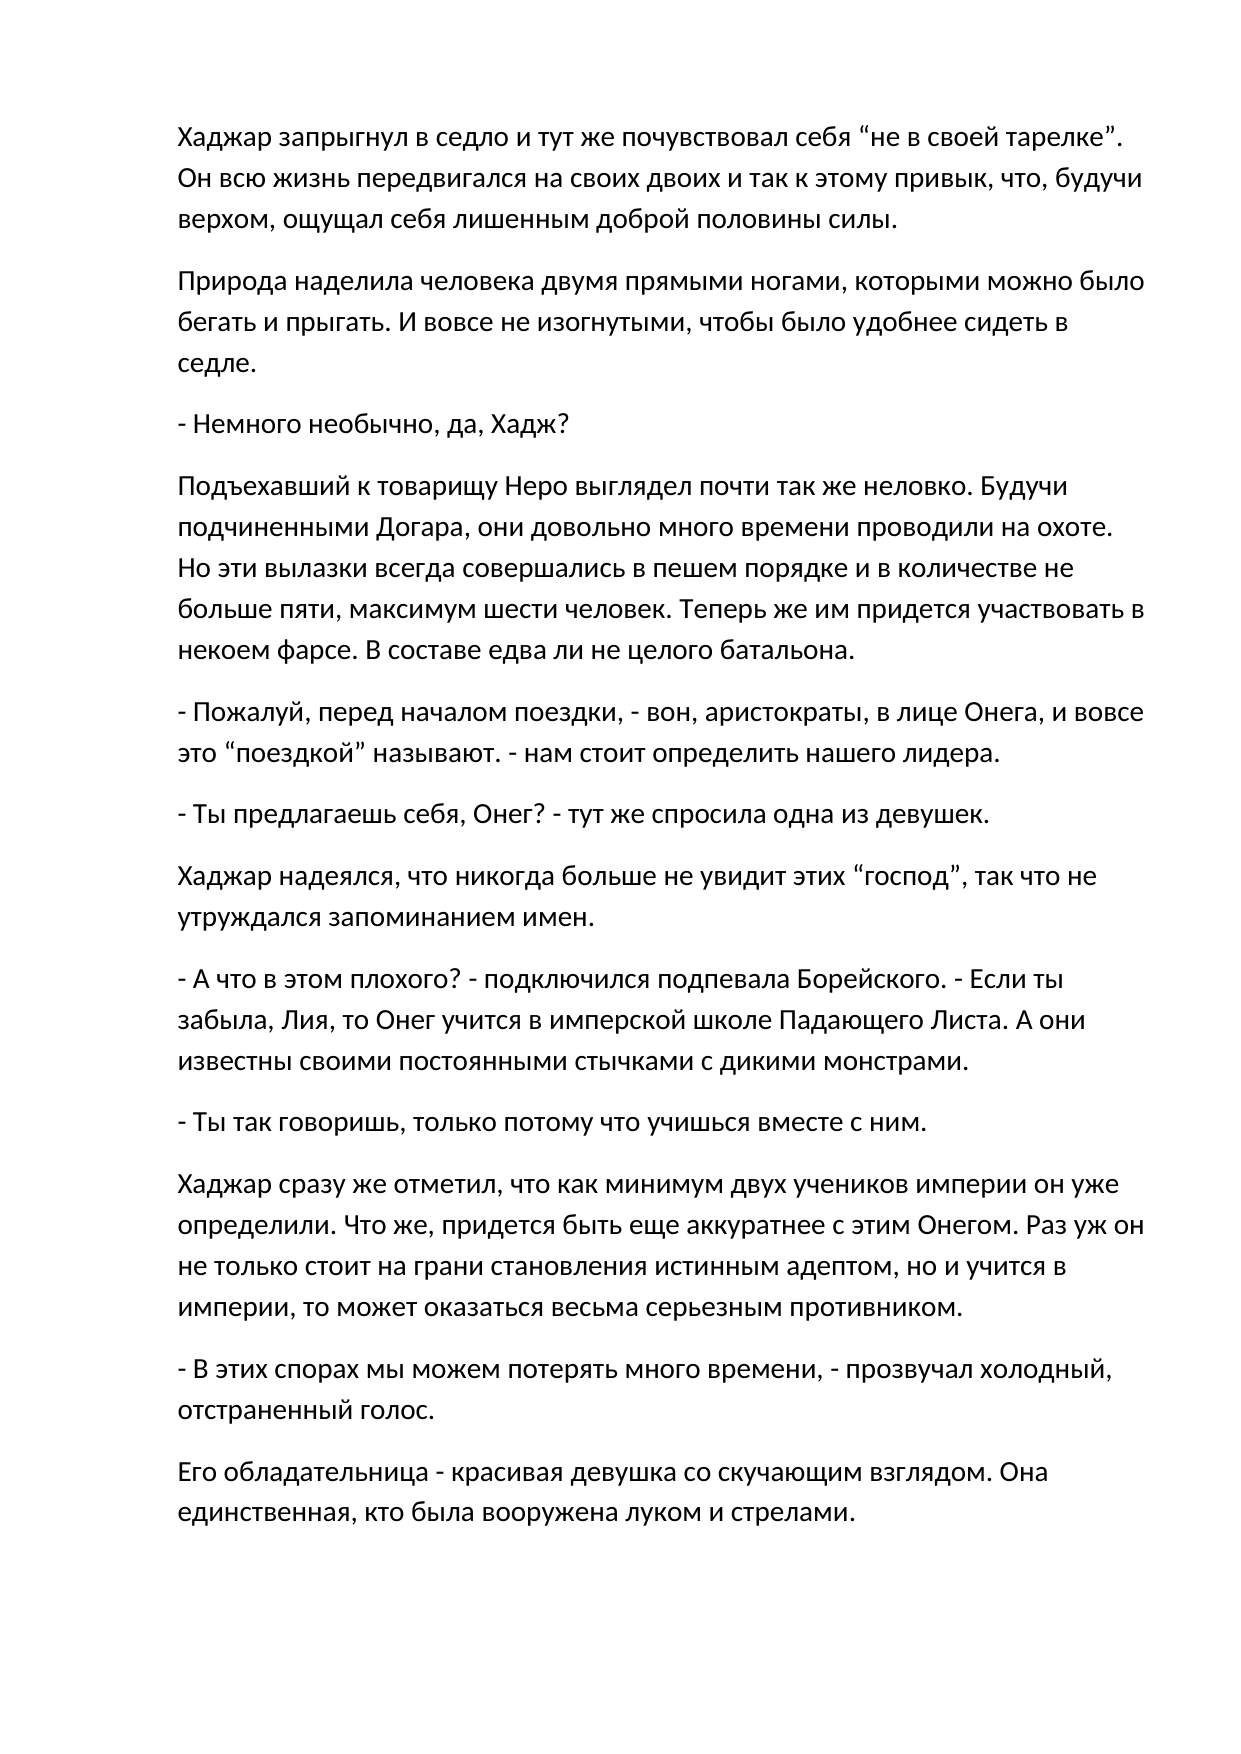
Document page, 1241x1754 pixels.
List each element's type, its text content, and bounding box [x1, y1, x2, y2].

text - Ты предлагаешь себя, Онег? - тут же спросила одна из девушек. [177, 795, 1152, 831]
text Подъехавший к товарищу Неро выглядел почти так же неловко. Будучи подчиненными Догара, они довольно много времени проводили на охоте. Но эти вылазки всегда совершались в пешем порядке и в количестве не больше пяти, максимум шести человек. Теперь же им придется участвовать в некоем фарсе. В составе едва ли не целого батальона. [177, 467, 1152, 667]
text - Ты так говоришь, только потому что учишься вместе с ним. [177, 1103, 1152, 1139]
text - Пожалуй, перед началом поездки, - вон, аристократы, в лице Онега, и вовсе это “поездкой” называют. - нам стоит определить нашего лидера. [177, 693, 1152, 769]
text - Немного необычно, да, Хадж? [177, 405, 1152, 441]
text Природа наделила человека двумя прямыми ногами, которыми можно было бегать и прыгать. И вовсе не изогнутыми, чтобы было удобнее сидеть в седле. [177, 262, 1152, 379]
text Хаджар сразу же отметил, что как минимум двух учеников империи он уже определили. Что же, придется быть еще аккуратнее с этим Онегом. Раз уж он не только стоит на грани становления истинным адептом, но и учится в империи, то может оказаться весьма серьезным противником. [177, 1165, 1152, 1324]
text Его обладательница - красивая девушка со скучающим взглядом. Она единственная, кто была вооружена луком и стрелами. [177, 1453, 1152, 1529]
text Хаджар запрыгнул в седло и тут же почувствовал себя “не в своей тарелке”. Он всю жизнь передвигался на своих двоих и так к этому привык, что, будучи верхом, ощущал себя лишенным доброй половины силы. [177, 118, 1152, 236]
text Хаджар надеялся, что никогда больше не увидит этих “господ”, так что не утруждался запоминанием имен. [177, 857, 1152, 934]
text - А что в этом плохого? - подключился подпевала Борейского. - Если ты забыла, Лия, то Онег учится в имперской школе Падающего Листа. А они известны своими постоянными стычками с дикими монстрами. [177, 960, 1152, 1077]
text - В этих спорах мы можем потерять много времени, - прозвучал холодный, отстраненный голос. [177, 1350, 1152, 1426]
